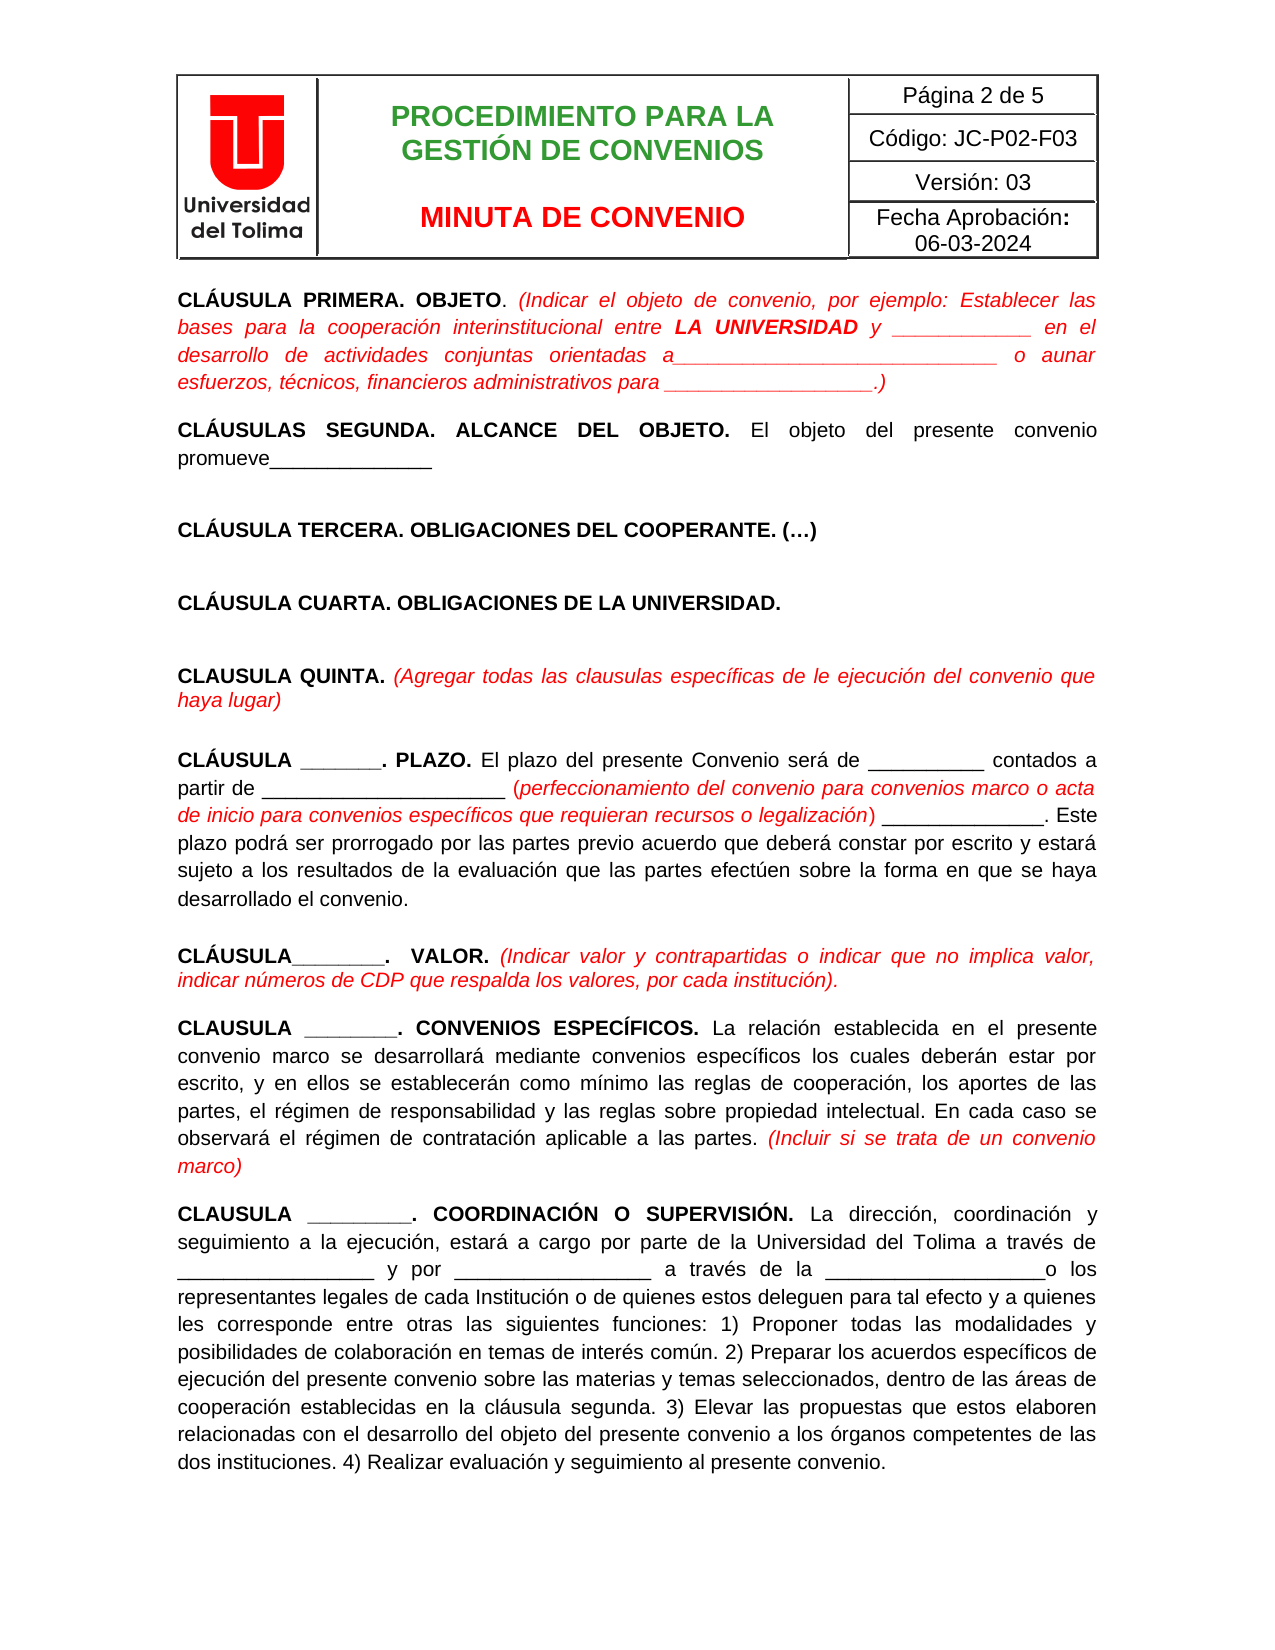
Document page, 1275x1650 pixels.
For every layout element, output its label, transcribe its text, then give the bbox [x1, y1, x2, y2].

text CLAUSULA ________. CONVENIOS ESPECÍFICOS. La relación establecida en el presente convenio marco se desarrollará mediante convenios específicos los cuales deberán estar por escrito, y en ellos se establecerán como mínimo las reglas de cooperación, los aportes de las partes, el régimen de responsabilidad y las reglas sobre propiedad intelectual. En cada caso se observará el régimen de contratación aplicable a las partes. (Incluir si se trata de un convenio marco) [177, 1016, 1098, 1178]
text CLÁUSULA CUARTA. OBLIGACIONES DE LA UNIVERSIDAD. [177, 591, 1098, 615]
text CLÁUSULA PRIMERA. OBJETO. (Indicar el objeto de convenio, por ejemplo: Establecer las bases para la cooperación interinstitucional entre LA UNIVERSIDAD y ____________ en el desarrollo de actividades conjuntas orientadas a____________________________ o aunar esfuerzos, técnicos, financieros administrativos para __________________.) [177, 287, 1098, 394]
text CLAUSULA QUINTA. (Agregar todas las clausulas específicas de le ejecución del convenio que haya lugar) [177, 664, 1098, 712]
text CLÁUSULA________. VALOR. (Indicar valor y contrapartidas o indicar que no implica valor, indicar números de CDP que respalda los valores, por cada institución). [177, 944, 1098, 992]
text CLAUSULA _________. COORDINACIÓN O SUPERVISIÓN. La dirección, coordinación y seguimiento a la ejecución, estará a cargo por parte de la Universidad del Tolima a través de _________________ y por _________________ a través de la ___________________o los representantes legales de cada Institución o de quienes estos deleguen para tal efecto y a quienes les corresponde entre otras las siguientes funciones: 1) Proponer todas las modalidades y posibilidades de colaboración en temas de interés común. 2) Preparar los acuerdos específicos de ejecución del presente convenio sobre las materias y temas seleccionados, dentro de las áreas de cooperación establecidas en la cláusula segunda. 3) Elevar las propuestas que estos elaboren relacionadas con el desarrollo del objeto del presente convenio a los órganos competentes de las dos instituciones. 4) Realizar evaluación y seguimiento al presente convenio. [177, 1202, 1098, 1473]
text CLÁUSULA TERCERA. OBLIGACIONES DEL COOPERANTE. (…) [177, 518, 1098, 542]
text CLÁUSULA _______. PLAZO. El plazo del presente Convenio será de __________ contados a partir de _____________________ (perfeccionamiento del convenio para convenios marco o acta de inicio para convenios específicos que requieran recursos o legalización) ______________. Este plazo podrá ser prorrogado por las partes previo acuerdo que deberá constar por escrito y estará sujeto a los resultados de la evaluación que las partes efectúen sobre la forma en que se haya desarrollado el convenio. [177, 748, 1098, 911]
picture [184, 95, 310, 238]
text CLÁUSULAS SEGUNDA. ALCANCE DEL OBJETO. El objeto del presente convenio promueve______________ [177, 418, 1098, 470]
